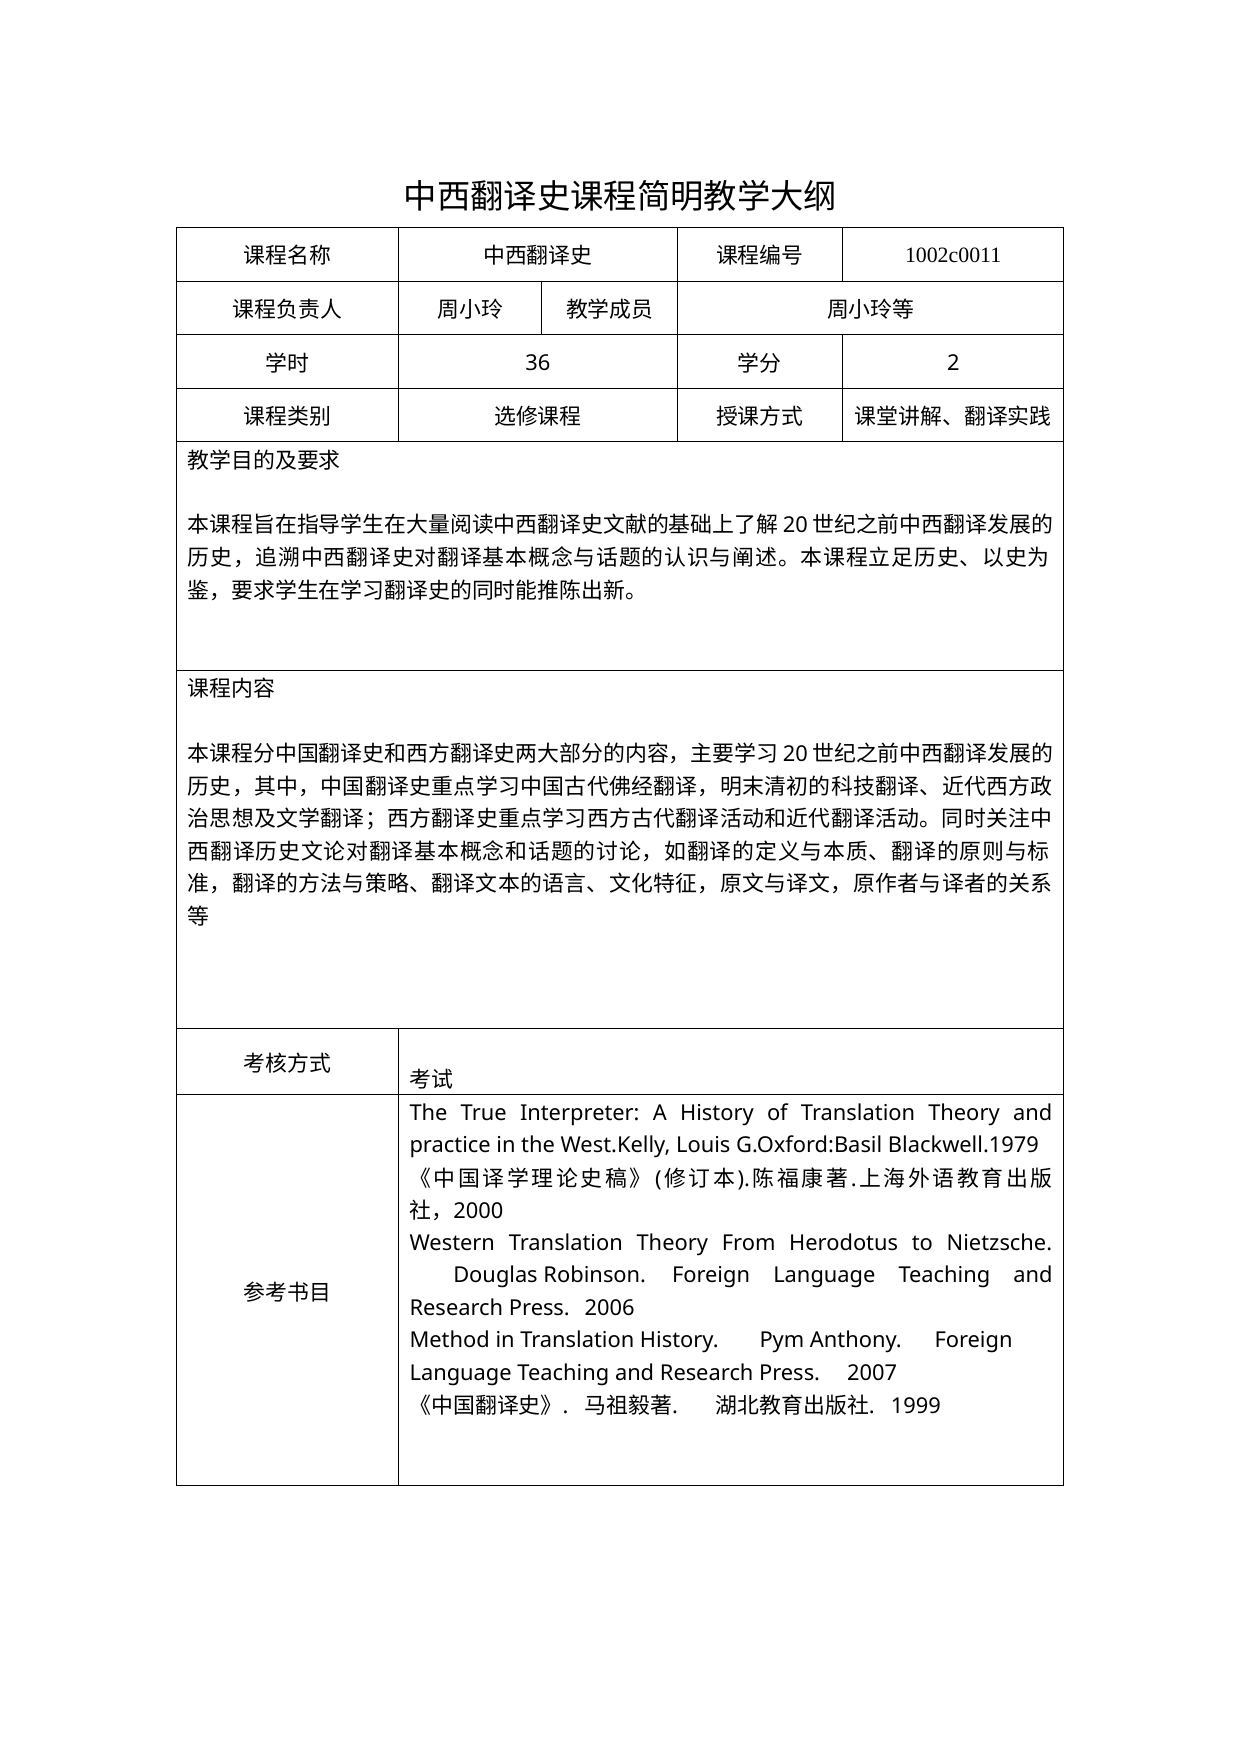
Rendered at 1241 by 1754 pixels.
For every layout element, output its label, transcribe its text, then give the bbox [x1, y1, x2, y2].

table_cell 课程负责人 [177, 282, 398, 334]
table_cell 考核方式 [177, 1029, 398, 1094]
table_cell 选修课程 [399, 389, 677, 441]
table_cell 课程内容 本课程分中国翻译史和西方翻译史两大部分的内容，主要学习20世纪之前中西翻译发展的历史，其中，中国翻译史重点学习中国古代佛经翻译，明末清初的科技翻译、近代西方政治思想及文学翻译；西方翻译史重点学习西方古代翻译活动和近代翻译活动。同时关注中西翻译历史文论对翻译基本概念和话题的讨论，如翻译的定义与本质、翻译的原则与标准，翻译的方法与策略、翻译文本的语言、文化特征，原文与译文，原作者与译者的关系等 [177, 671, 1063, 1028]
text 中西翻译史课程简明教学大纲 [187, 162, 1053, 227]
table_cell 周小玲 [399, 282, 541, 334]
table_cell 学分 [678, 335, 842, 388]
table_header 1002c0011 [843, 228, 1063, 281]
table_cell 课堂讲解、翻译实践 [843, 389, 1063, 441]
table_cell 周小玲等 [678, 282, 1063, 334]
table_cell 考试 [399, 1029, 1063, 1094]
table_cell 学时 [177, 335, 398, 388]
table_header 课程名称 [177, 228, 398, 281]
table_header 课程编号 [678, 228, 842, 281]
table_cell 授课方式 [678, 389, 842, 441]
table_cell 教学成员 [542, 282, 677, 334]
table_cell 课程类别 [177, 389, 398, 441]
table_cell 2 [843, 335, 1063, 388]
table_cell 36 [399, 335, 677, 388]
table_header 中西翻译史 [399, 228, 677, 281]
table_cell 教学目的及要求 本课程旨在指导学生在大量阅读中西翻译史文献的基础上了解20世纪之前中西翻译发展的历史，追溯中西翻译史对翻译基本概念与话题的认识与阐述。本课程立足历史、以史为鉴，要求学生在学习翻译史的同时能推陈出新。 [177, 442, 1063, 670]
table_cell 参考书目 [177, 1095, 398, 1485]
table_cell The True Interpreter: A History of Translation Theory and practice in the West.Kelly, Louis G.Oxford:Basil Blackwell.1979 《中国译学理论史稿》(修订本).陈福康著.上海外语教育出版社，2000 Western Translation Theory From Herodotus to Nietzsche. Douglas Robinson. Foreign Language Teaching and Research Press. 2006 Method in Translation History. Pym Anthony. Foreign Language Teaching and Research Press. 2007 《中国翻译史》. 马祖毅著. 湖北教育出版社. 1999 [399, 1095, 1063, 1485]
